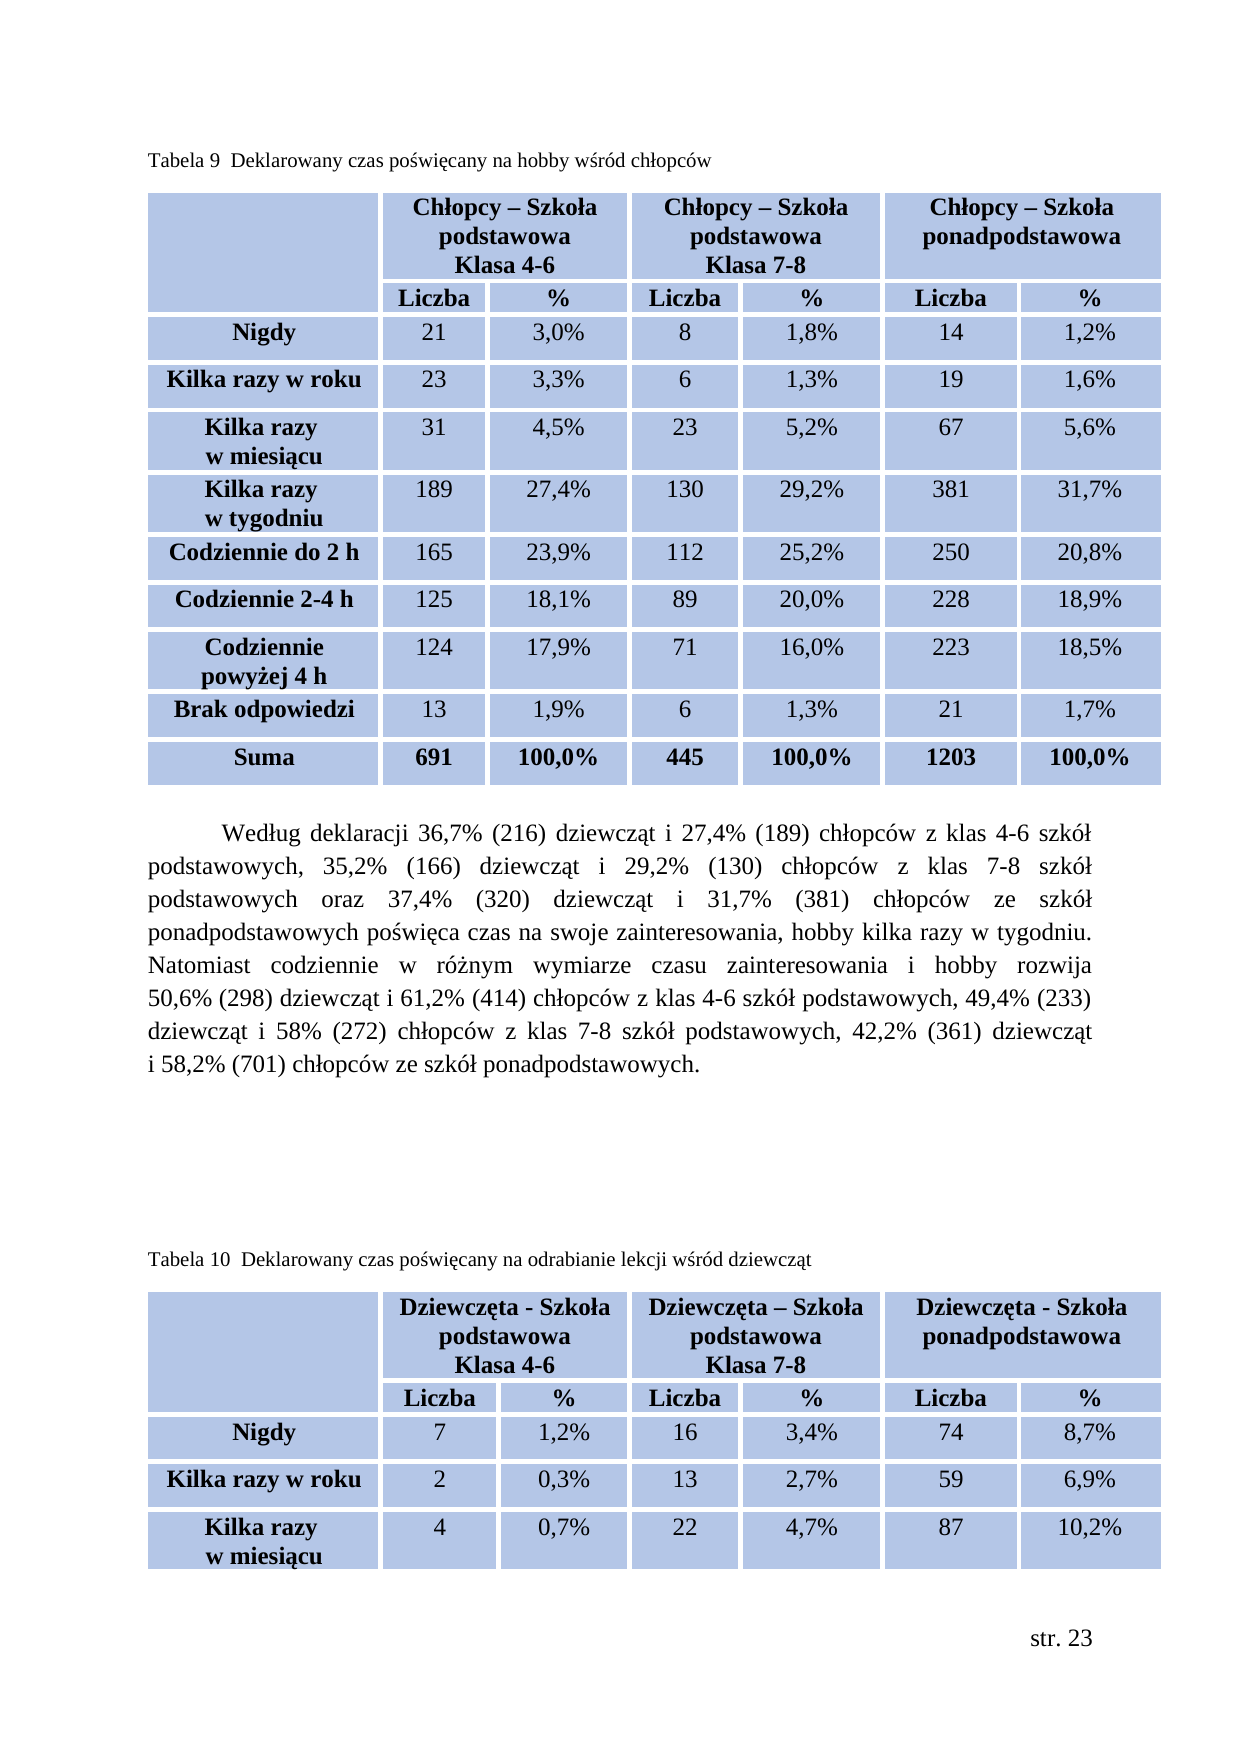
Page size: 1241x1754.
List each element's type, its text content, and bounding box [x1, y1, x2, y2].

table_cell 25,2% [743, 537, 880, 580]
table_header [148, 193, 378, 312]
table_cell 14 [885, 317, 1017, 360]
table_cell Liczba [383, 1383, 496, 1412]
table_cell 2,7% [743, 1464, 880, 1507]
table_cell 1,6% [1021, 365, 1161, 408]
table_cell Brak odpowiedzi [148, 694, 378, 737]
table_cell 23 [383, 365, 485, 408]
table_cell 13 [632, 1464, 738, 1507]
table_cell Codziennie powyżej 4 h [148, 632, 378, 689]
table_cell Codziennie do 2 h [148, 537, 378, 580]
table_cell 20,0% [743, 585, 880, 627]
table_cell 0,3% [501, 1464, 627, 1507]
table_cell 16 [632, 1417, 738, 1459]
table_cell Codziennie 2-4 h [148, 585, 378, 627]
table_cell Nigdy [148, 1417, 378, 1459]
table_cell 16,0% [743, 632, 880, 689]
table_cell 1,8% [743, 317, 880, 360]
table_cell Liczba [885, 283, 1017, 312]
table_cell Kilka razy w miesiącu [148, 412, 378, 470]
table_cell 100,0% [1021, 742, 1161, 785]
table_cell 4,5% [490, 412, 627, 470]
table_cell 59 [885, 1464, 1017, 1507]
table_cell 31 [383, 412, 485, 470]
table_cell 21 [885, 694, 1017, 737]
table_cell 23 [632, 412, 738, 470]
table_cell 20,8% [1021, 537, 1161, 580]
table_cell Kilka razy w tygodniu [148, 475, 378, 532]
table_cell 71 [632, 632, 738, 689]
table_cell 124 [383, 632, 485, 689]
table_cell 74 [885, 1417, 1017, 1459]
table_cell 5,6% [1021, 412, 1161, 470]
table_cell 1,2% [1021, 317, 1161, 360]
table_cell 130 [632, 475, 738, 532]
table_header Chłopcy – Szkoła ponadpodstawowa [885, 193, 1161, 279]
table_cell 27,4% [490, 475, 627, 532]
table_cell 29,2% [743, 475, 880, 532]
list Według deklaracji 36,7% (216) dziewcząt i 27,4% (189) chłopców z klas 4-6 szkół podstawowych, 35,2% (166) dziewcząt i 29,2% (130) chłopców z klas 7-8 szkół podstawowych oraz 37,4% (320) dziewcząt i 31,7% (381) chłopców ze szkół ponadpodstawowych poświęca czas na swoje zainteresowania, hobby kilka razy w tygodniu. Natomiast codziennie w różnym wymiarze czasu zainteresowania i hobby rozwija 50,6% (298) dziewcząt i 61,2% (414) chłopców z klas 4-6 szkół podstawowych, 49,4% (233) dziewcząt i 58% (272) chłopców z klas 7-8 szkół podstawowych, 42,2% (361) dziewcząt i 58,2% (701) chłopców ze szkół ponadpodstawowych. [148, 818, 1093, 1078]
table_cell 21 [383, 317, 485, 360]
table_cell 445 [632, 742, 738, 785]
text Tabela 9 Deklarowany czas poświęcany na hobby wśród chłopców [148, 148, 1093, 172]
table_cell 10,2% [1021, 1512, 1161, 1569]
table_cell 223 [885, 632, 1017, 689]
table_cell 1,3% [743, 694, 880, 737]
table_cell 31,7% [1021, 475, 1161, 532]
table_header Dziewczęta - Szkoła podstawowa Klasa 4-6 [383, 1292, 627, 1378]
table_cell 17,9% [490, 632, 627, 689]
table_cell Kilka razy w roku [148, 365, 378, 408]
table_cell 381 [885, 475, 1017, 532]
table_cell 8,7% [1021, 1417, 1161, 1459]
table_cell 6 [632, 365, 738, 408]
table_cell 112 [632, 537, 738, 580]
table_cell 125 [383, 585, 485, 627]
table_cell % [743, 1383, 880, 1412]
table_cell 13 [383, 694, 485, 737]
table_cell % [1021, 1383, 1161, 1412]
table_cell 4,7% [743, 1512, 880, 1569]
table_cell 165 [383, 537, 485, 580]
table_cell Liczba [632, 1383, 738, 1412]
table_header Chłopcy – Szkoła podstawowa Klasa 7-8 [632, 193, 880, 279]
table_cell 5,2% [743, 412, 880, 470]
table_cell 89 [632, 585, 738, 627]
table_cell Liczba [885, 1383, 1017, 1412]
table_cell 18,5% [1021, 632, 1161, 689]
table_header [148, 1292, 378, 1412]
table_cell 87 [885, 1512, 1017, 1569]
table_cell 100,0% [743, 742, 880, 785]
table_cell % [1021, 283, 1161, 312]
table_cell 189 [383, 475, 485, 532]
table_cell 19 [885, 365, 1017, 408]
table_cell 691 [383, 742, 485, 785]
table_header Dziewczęta - Szkoła ponadpodstawowa [885, 1292, 1161, 1378]
table_cell 3,4% [743, 1417, 880, 1459]
table_cell % [490, 283, 627, 312]
table_cell 3,3% [490, 365, 627, 408]
table_cell 2 [383, 1464, 496, 1507]
table_cell Liczba [632, 283, 738, 312]
table_cell 1203 [885, 742, 1017, 785]
table_cell 18,9% [1021, 585, 1161, 627]
table_cell 1,9% [490, 694, 627, 737]
table_cell 6 [632, 694, 738, 737]
table_cell 6,9% [1021, 1464, 1161, 1507]
table_cell Kilka razy w miesiącu [148, 1512, 378, 1569]
text Tabela 10 Deklarowany czas poświęcany na odrabianie lekcji wśród dziewcząt [148, 1247, 1093, 1271]
table_cell 18,1% [490, 585, 627, 627]
table_cell 228 [885, 585, 1017, 627]
table_cell 23,9% [490, 537, 627, 580]
table_cell 3,0% [490, 317, 627, 360]
table_cell 250 [885, 537, 1017, 580]
table_header Dziewczęta – Szkoła podstawowa Klasa 7-8 [632, 1292, 880, 1378]
table_cell Kilka razy w roku [148, 1464, 378, 1507]
table_cell 7 [383, 1417, 496, 1459]
table_cell 0,7% [501, 1512, 627, 1569]
table_cell 8 [632, 317, 738, 360]
table_cell 4 [383, 1512, 496, 1569]
table_cell 67 [885, 412, 1017, 470]
table_cell Suma [148, 742, 378, 785]
table_cell 22 [632, 1512, 738, 1569]
table_header Chłopcy – Szkoła podstawowa Klasa 4-6 [383, 193, 627, 279]
table_cell % [501, 1383, 627, 1412]
table_cell 1,3% [743, 365, 880, 408]
table_cell Nigdy [148, 317, 378, 360]
table_cell 100,0% [490, 742, 627, 785]
table_cell % [743, 283, 880, 312]
table_cell Liczba [383, 283, 485, 312]
table_cell 1,7% [1021, 694, 1161, 737]
table_cell 1,2% [501, 1417, 627, 1459]
